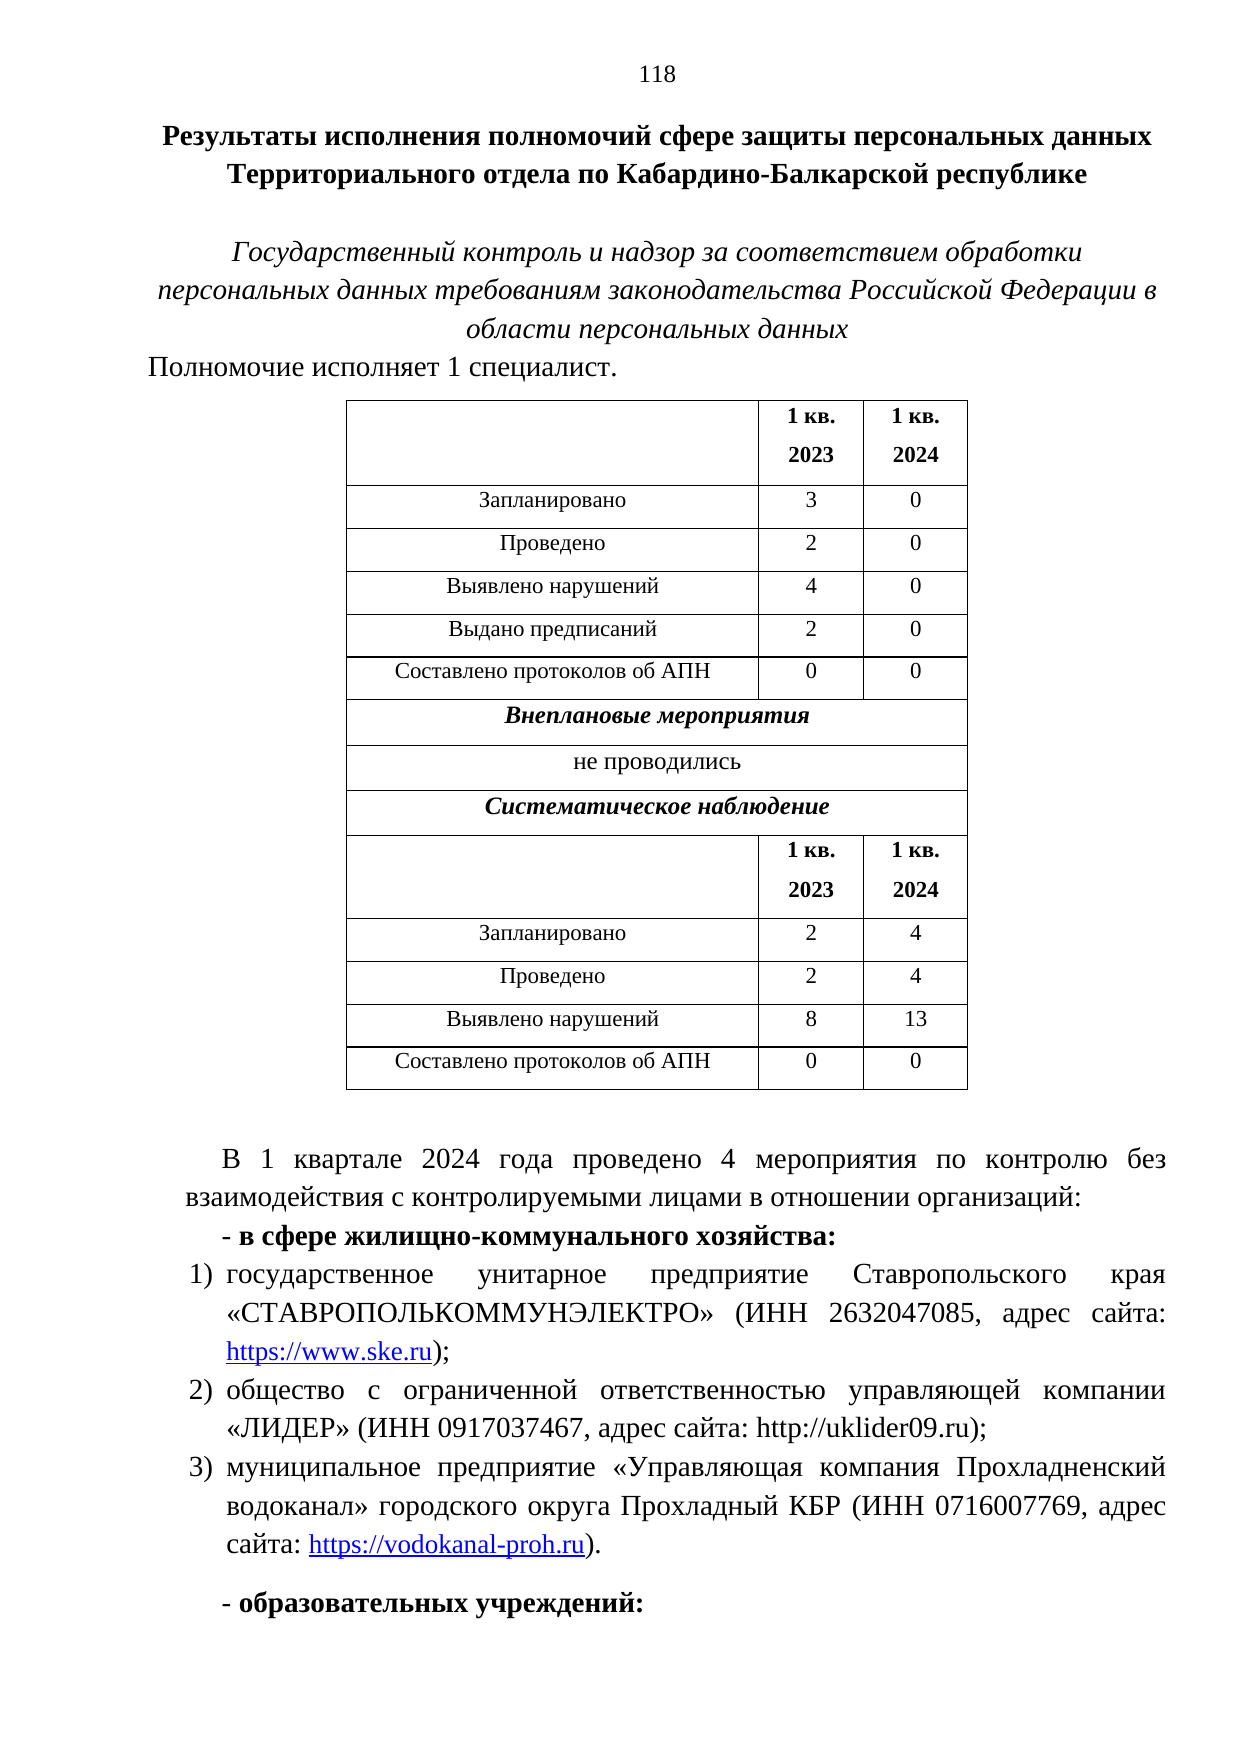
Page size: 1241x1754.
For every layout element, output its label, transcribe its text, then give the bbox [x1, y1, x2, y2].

text Полномочие исполняет 1 специалист. [148, 349, 1152, 383]
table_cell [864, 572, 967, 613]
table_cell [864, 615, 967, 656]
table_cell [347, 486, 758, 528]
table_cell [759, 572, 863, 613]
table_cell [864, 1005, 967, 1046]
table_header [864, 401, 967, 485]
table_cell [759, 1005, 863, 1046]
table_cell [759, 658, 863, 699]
list государственное унитарное предприятие Ставропольского края «СТАВРОПОЛЬКОММУНЭЛЕКТРО» (ИНН 2632047085, адрес сайта: https://www.ske.ru); [188, 1256, 1166, 1367]
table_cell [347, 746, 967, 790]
text - в сфере жилищно-коммунального хозяйства: [185, 1218, 1166, 1251]
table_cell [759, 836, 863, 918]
text - образовательных учреждений: [185, 1586, 1166, 1619]
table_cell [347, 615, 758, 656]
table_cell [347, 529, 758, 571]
text Государственный контроль и надзор за соответствием обработки персональных данных требованиям законодательства Российской Федерации в области персональных данных [148, 234, 1166, 344]
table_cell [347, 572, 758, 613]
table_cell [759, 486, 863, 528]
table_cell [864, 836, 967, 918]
list общество с ограниченной ответственностью управляющей компании «ЛИДЕР» (ИНН 0917037467, адрес сайта: http://uklider09.ru); [188, 1372, 1166, 1444]
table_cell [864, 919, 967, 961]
text Результаты исполнения полномочий сфере защиты персональных данных Территориального отдела по Кабардино-Балкарской республике [148, 118, 1166, 190]
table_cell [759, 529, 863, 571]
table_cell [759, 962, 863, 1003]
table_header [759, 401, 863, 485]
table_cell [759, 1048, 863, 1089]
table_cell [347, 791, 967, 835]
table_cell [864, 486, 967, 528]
text В 1 квартале 2024 года проведено 4 мероприятия по контролю без взаимодействия с контролируемыми лицами в отношении организаций: [185, 1141, 1166, 1213]
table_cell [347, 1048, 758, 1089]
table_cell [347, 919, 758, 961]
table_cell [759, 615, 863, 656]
list муниципальное предприятие «Управляющая компания Прохладненский водоканал» городского округа Прохладный КБР (ИНН 0716007769, адрес сайта: https://vodokanal-proh.ru). [188, 1449, 1166, 1560]
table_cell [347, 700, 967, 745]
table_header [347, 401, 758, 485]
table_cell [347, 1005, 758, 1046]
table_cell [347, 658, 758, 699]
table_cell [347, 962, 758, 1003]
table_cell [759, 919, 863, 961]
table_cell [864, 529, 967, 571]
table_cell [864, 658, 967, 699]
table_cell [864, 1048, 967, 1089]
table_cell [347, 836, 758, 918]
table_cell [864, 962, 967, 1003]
